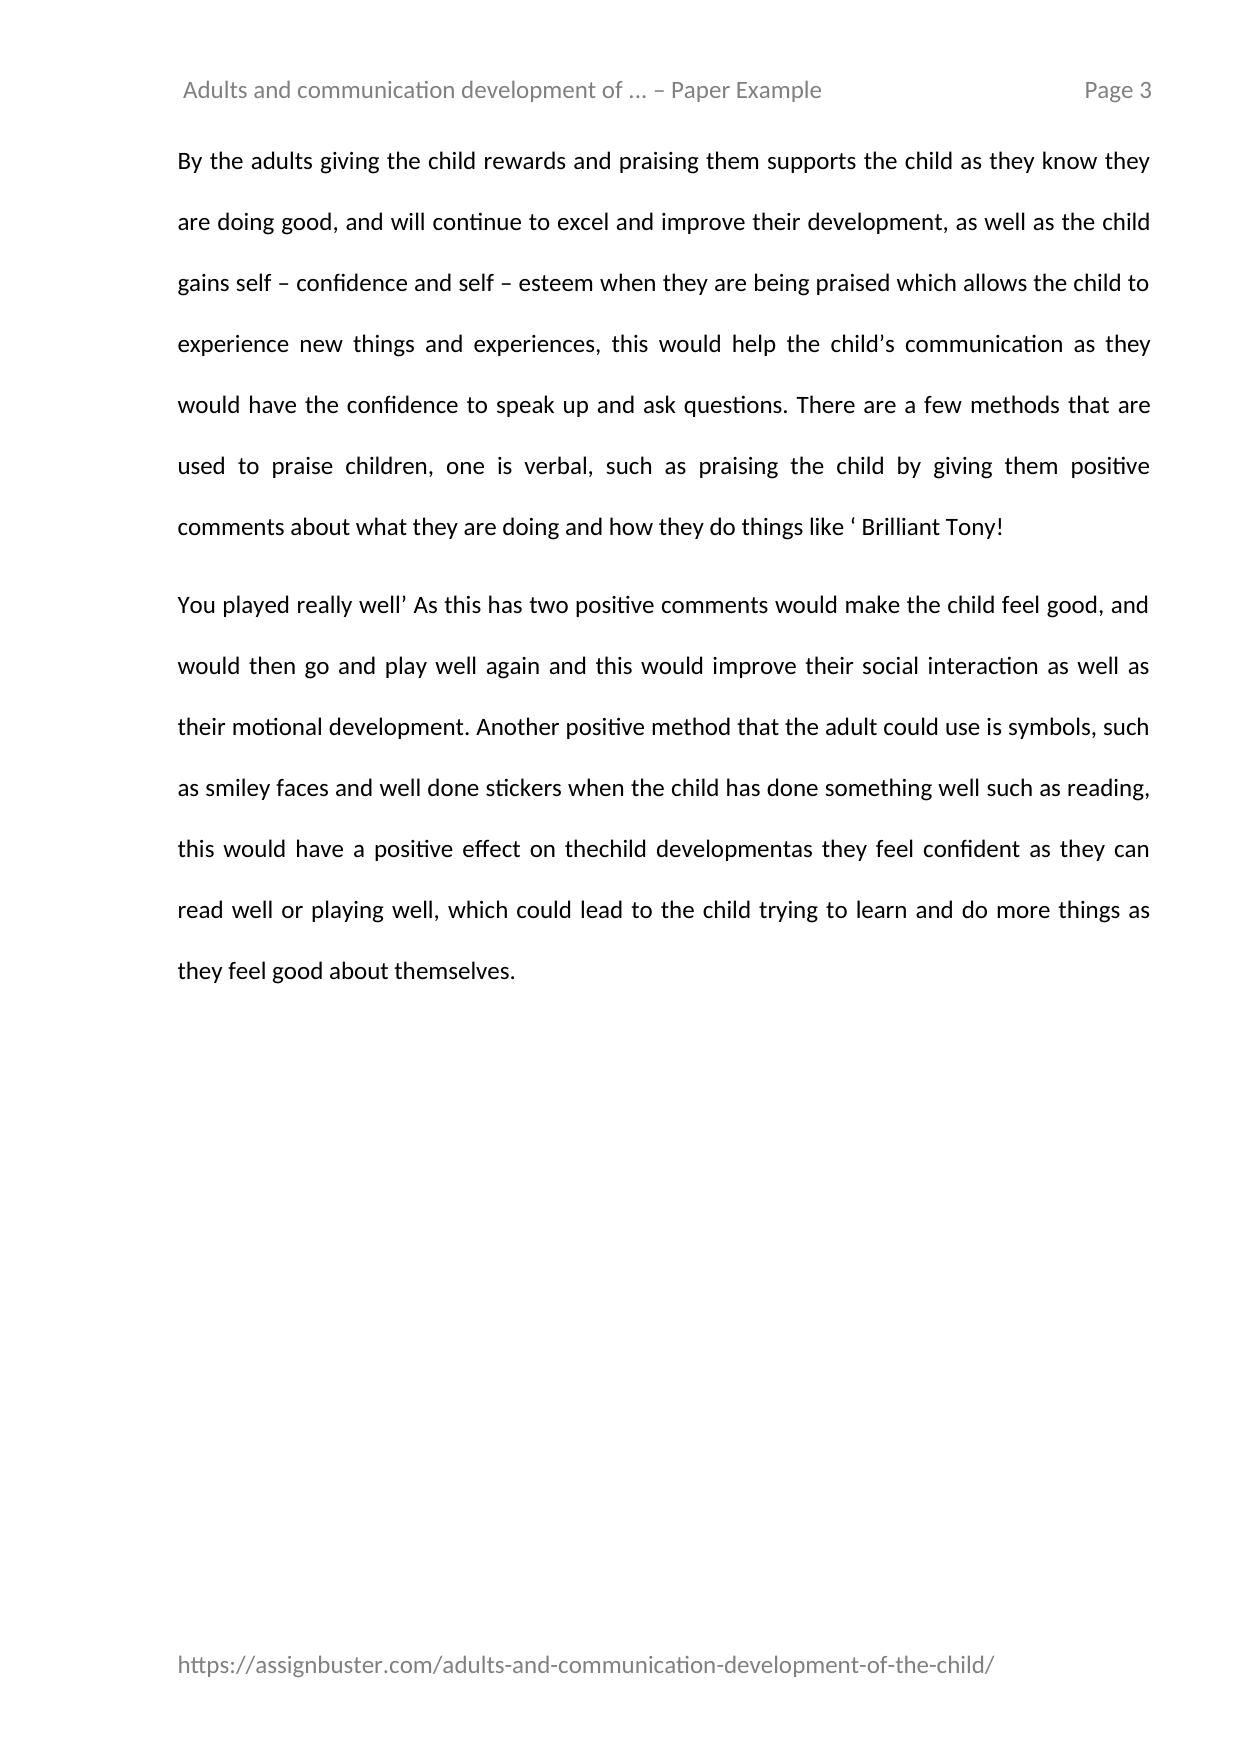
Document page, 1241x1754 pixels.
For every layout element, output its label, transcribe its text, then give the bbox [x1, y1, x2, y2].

text You played really well’ As this has two positive comments would make the child feel good, and would then go and play well again and this would improve their social interaction as well as their motional development. Another positive method that the adult could use is symbols, such as smiley faces and well done stickers when the child has done something well such as reading, this would have a positive effect on thechild developmentas they feel confident as they can read well or playing well, which could lead to the child trying to learn and do more things as they feel good about themselves. [177, 589, 1152, 986]
text By the adults giving the child rewards and praising them supports the child as they know they are doing good, and will continue to excel and improve their development, as well as the child gains self – confidence and self – esteem when they are being praised which allows the child to experience new things and experiences, this would help the child’s communication as they would have the confidence to speak up and ask questions. There are a few methods that are used to praise children, one is verbal, such as praising the child by giving them positive comments about what they are doing and how they do things like ‘ Brilliant Tony! [177, 145, 1152, 542]
